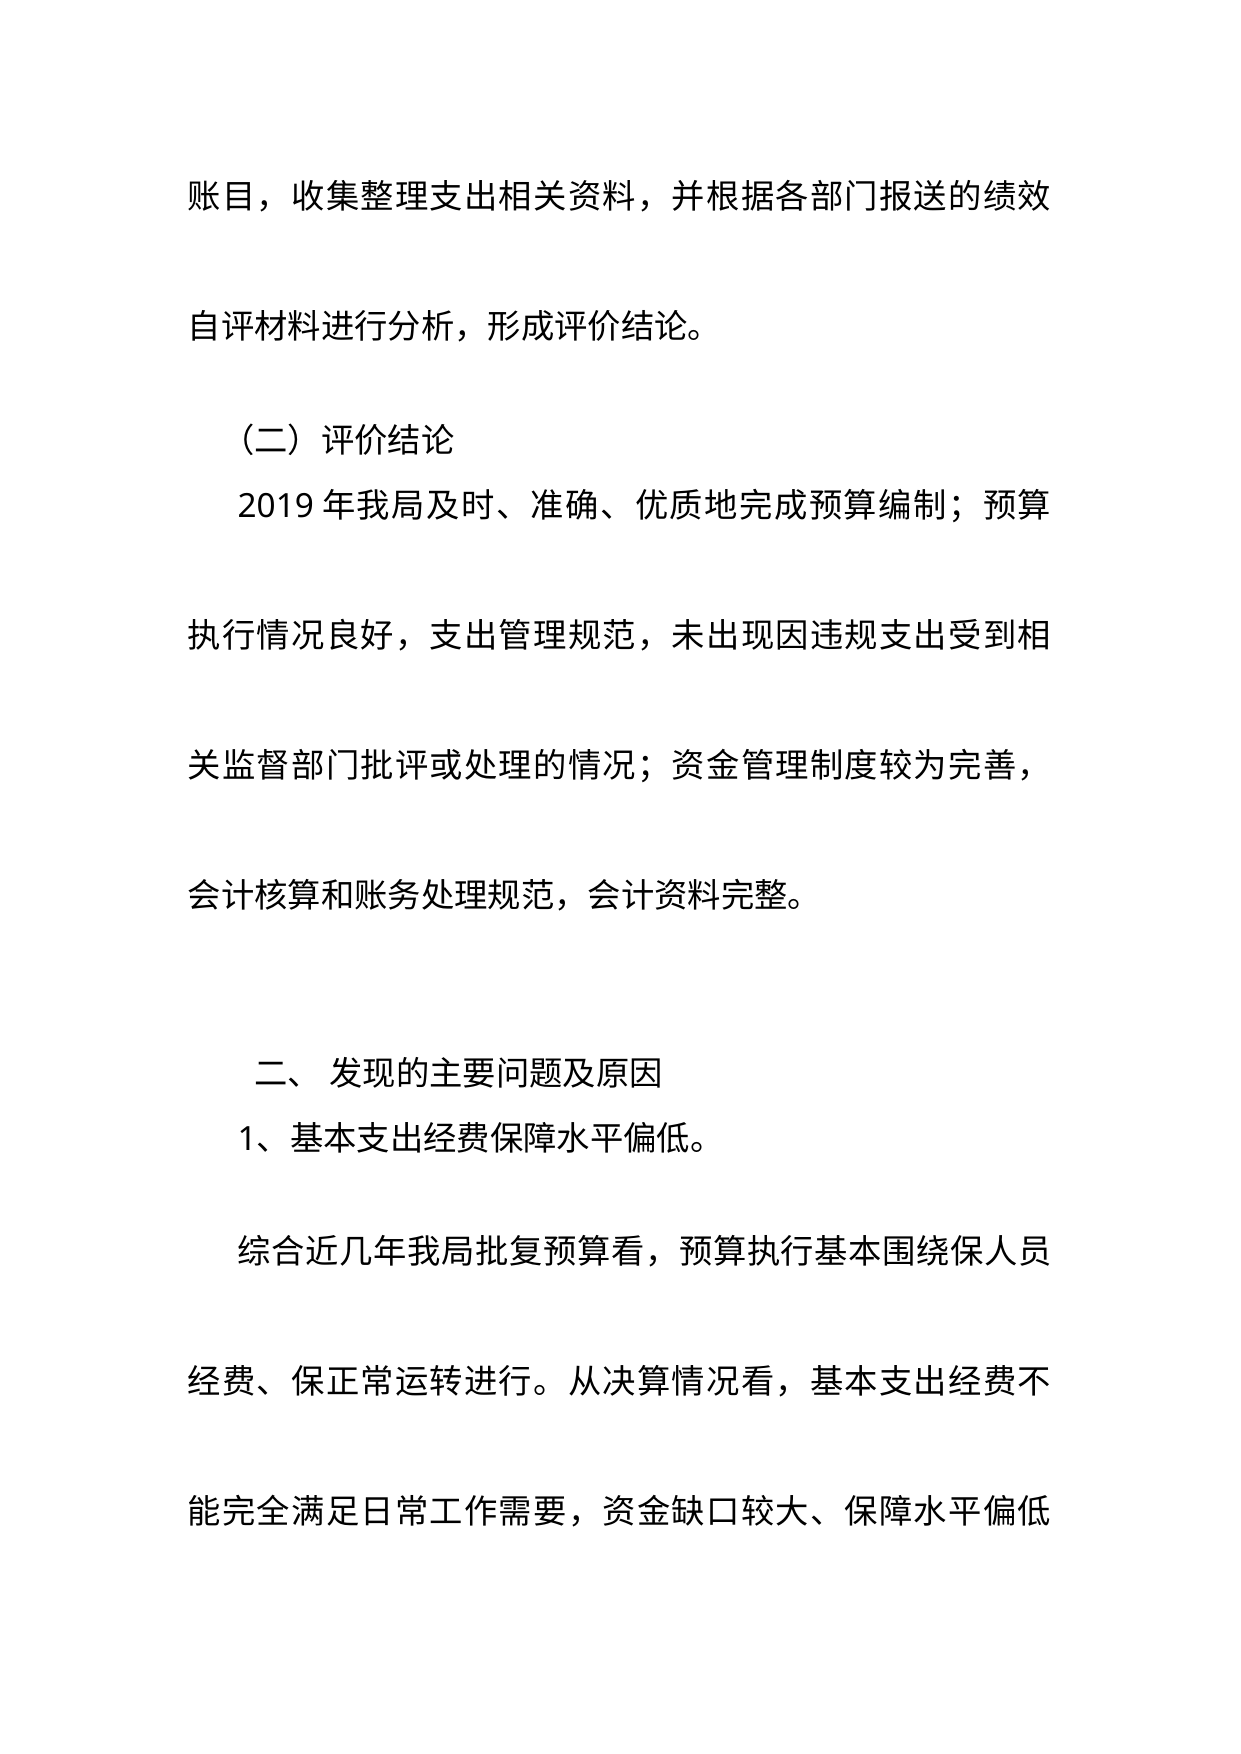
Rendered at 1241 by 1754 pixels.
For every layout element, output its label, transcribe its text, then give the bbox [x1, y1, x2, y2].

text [187, 1217, 1053, 1542]
list （二）评价结论 [187, 405, 1053, 470]
list 发现的主要问题及原因 [254, 1038, 1053, 1103]
text 1、基本支出经费保障水平偏低。 [187, 1103, 1053, 1168]
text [187, 162, 1053, 357]
text 2019年我局及时、准确、优质地完成预算编制；预算执行情况良好，支出管理规范，未出现因违规支出受到相关监督部门批评或处理的情况；资金管理制度较为完善，会计核算和账务处理规范，会计资料完整。 [187, 470, 1053, 925]
